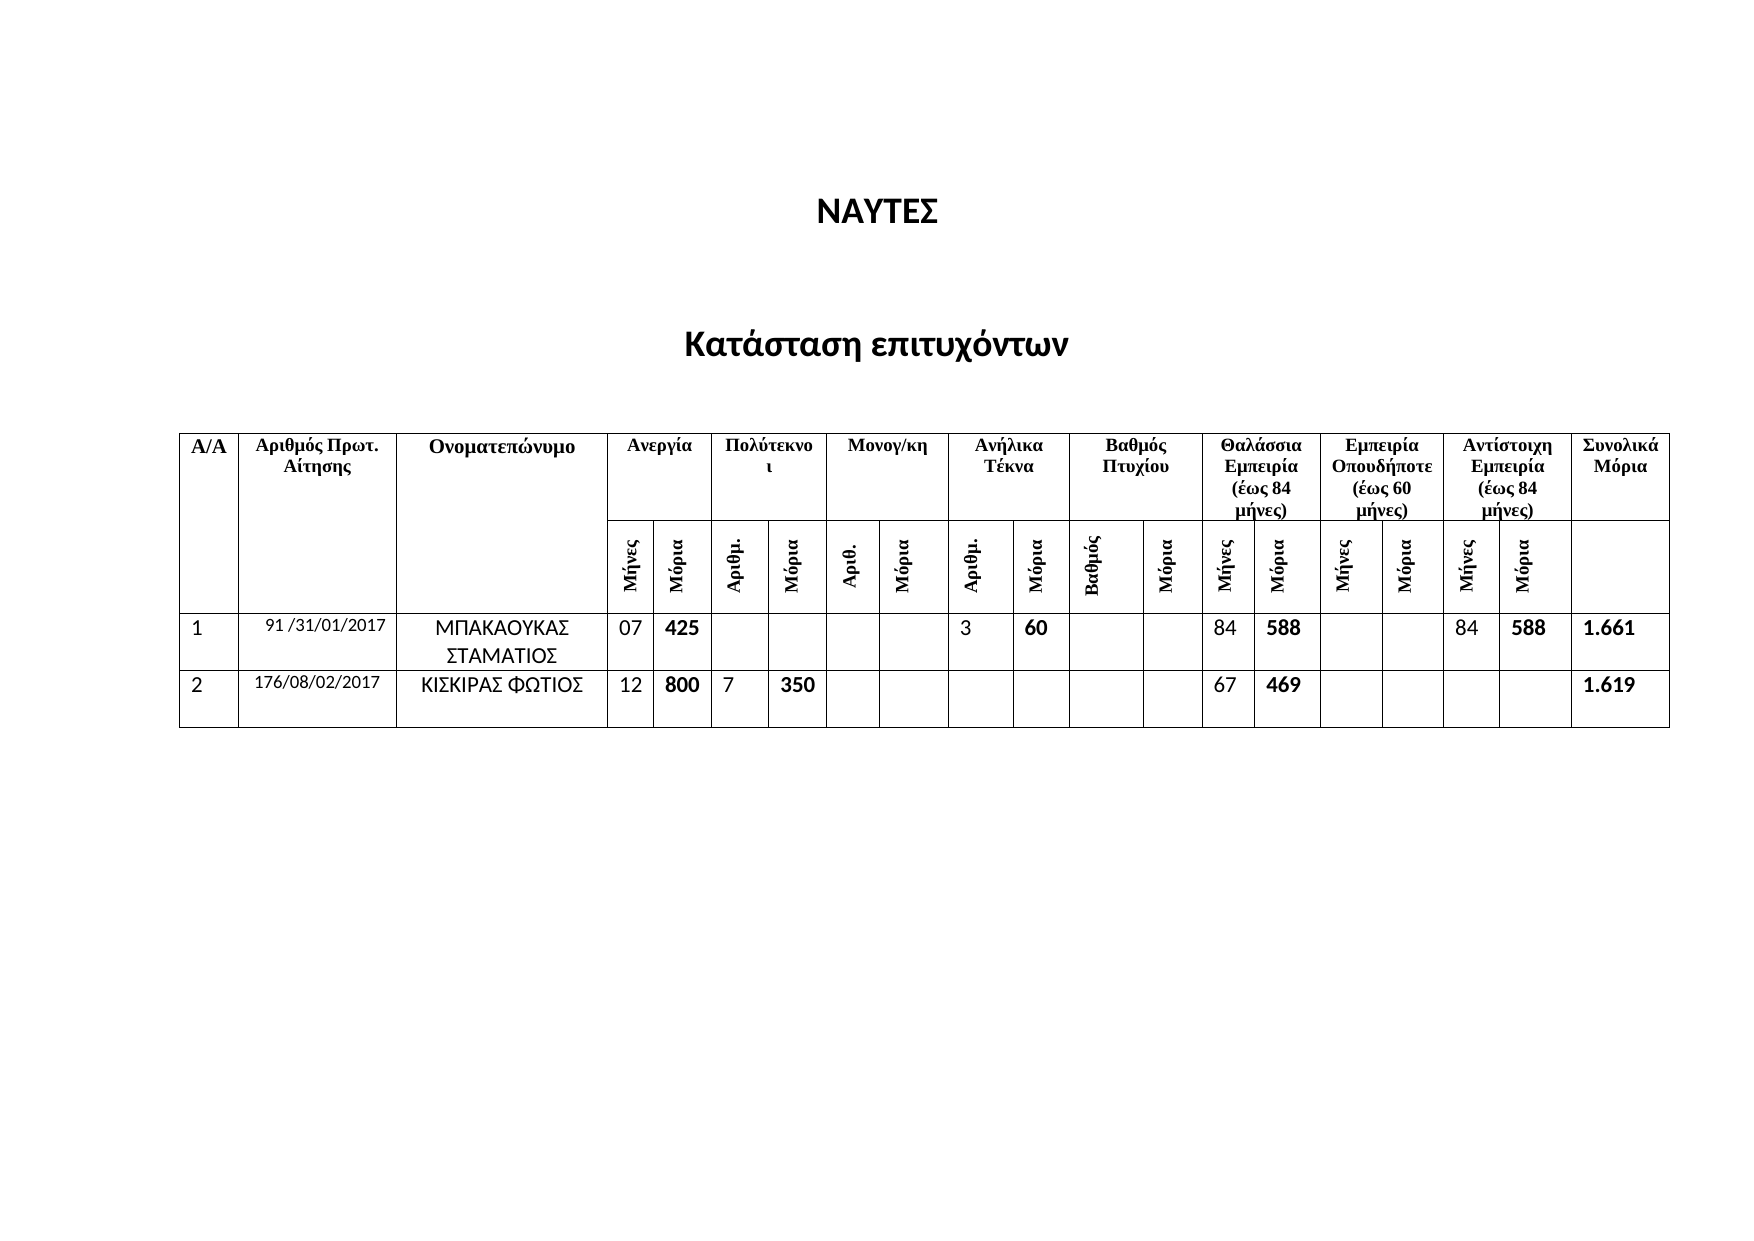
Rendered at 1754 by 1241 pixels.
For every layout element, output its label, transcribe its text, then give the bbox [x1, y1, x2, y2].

table_cell [1144, 671, 1202, 727]
table_cell Μόρια [769, 521, 826, 612]
table_cell 1 [180, 614, 238, 669]
table_header Μονογ/κη [827, 434, 948, 520]
table_cell Μόρια [880, 521, 948, 612]
table_cell [1383, 614, 1443, 669]
table_cell 588 [1500, 614, 1571, 669]
table_cell 469 [1255, 671, 1320, 727]
table_cell Μόρια [1014, 521, 1069, 612]
table_cell 3 [949, 614, 1013, 669]
table_cell [1321, 671, 1382, 727]
table_cell 350 [769, 671, 826, 727]
table_cell Βαθμός [1070, 521, 1143, 612]
table_cell [1572, 521, 1669, 612]
table_cell 12 [608, 671, 653, 727]
table_cell 84 [1444, 614, 1499, 669]
table_cell Μήνες [1444, 521, 1499, 612]
table_header Αριθμός Πρωτ. Αίτησης [239, 434, 396, 612]
table_cell 1.619 [1572, 671, 1669, 727]
table_cell [949, 671, 1013, 727]
table_cell [1321, 614, 1382, 669]
table_header Ονοματεπώνυμο [397, 434, 607, 612]
table_header Συνολικά Μόρια [1572, 434, 1669, 520]
table_cell ΜΠΑΚΑΟΥΚΑΣ ΣΤΑΜΑΤΙΟΣ [397, 614, 607, 669]
table_cell [712, 614, 768, 669]
table_header Εμπειρία Οπουδήποτε (έως 60 μήνες) [1321, 434, 1443, 520]
table_cell Μόρια [1255, 521, 1320, 612]
table_cell 800 [654, 671, 711, 727]
table_cell Μόρια [1500, 521, 1571, 612]
table_header Θαλάσσια Εμπειρία (έως 84 μήνες) [1203, 434, 1320, 520]
table_cell 2 [180, 671, 238, 727]
table_cell [1383, 671, 1443, 727]
table_cell [827, 671, 879, 727]
table_cell Μόρια [654, 521, 711, 612]
table_header Ανεργία [608, 434, 711, 520]
table_cell 67 [1203, 671, 1254, 727]
table_header Βαθμός Πτυχίου [1070, 434, 1202, 520]
table_cell ΚΙΣΚΙΡΑΣ ΦΩΤΙΟΣ [397, 671, 607, 727]
table_cell [1500, 671, 1571, 727]
table_cell [1444, 671, 1499, 727]
table_cell 7 [712, 671, 768, 727]
text ΝΑΥΤΕΣ [150, 187, 1604, 233]
table_cell Αριθμ. [949, 521, 1013, 612]
table_cell [769, 614, 826, 669]
table_header Α/Α [180, 434, 238, 612]
table_header Πολύτεκνοι [712, 434, 826, 520]
table_cell Μήνες [1203, 521, 1254, 612]
table_cell 84 [1203, 614, 1254, 669]
table_cell [827, 614, 879, 669]
table_cell 91 /31/01/2017 [239, 614, 396, 669]
table_cell 1.661 [1572, 614, 1669, 669]
table_cell [1144, 614, 1202, 669]
table_cell 425 [654, 614, 711, 669]
table_cell Μόρια [1144, 521, 1202, 612]
table_cell 588 [1255, 614, 1320, 669]
table_header Αντίστοιχη Εμπειρία (έως 84 μήνες) [1444, 434, 1571, 520]
table_cell 176/08/02/2017 [239, 671, 396, 727]
table_cell [880, 614, 948, 669]
table_cell Μόρια [1383, 521, 1443, 612]
text Κατάσταση επιτυχόντων [150, 320, 1604, 366]
table_cell [1014, 671, 1069, 727]
table_cell [880, 671, 948, 727]
table_cell Μήνες [608, 521, 653, 612]
table_cell Αριθ. [827, 521, 879, 612]
table_header Ανήλικα Τέκνα [949, 434, 1069, 520]
table_cell 07 [608, 614, 653, 669]
table_cell 60 [1014, 614, 1069, 669]
table_cell Μήνες [1321, 521, 1382, 612]
table_cell [1070, 671, 1143, 727]
table_cell [1070, 614, 1143, 669]
table_cell Αριθμ. [712, 521, 768, 612]
